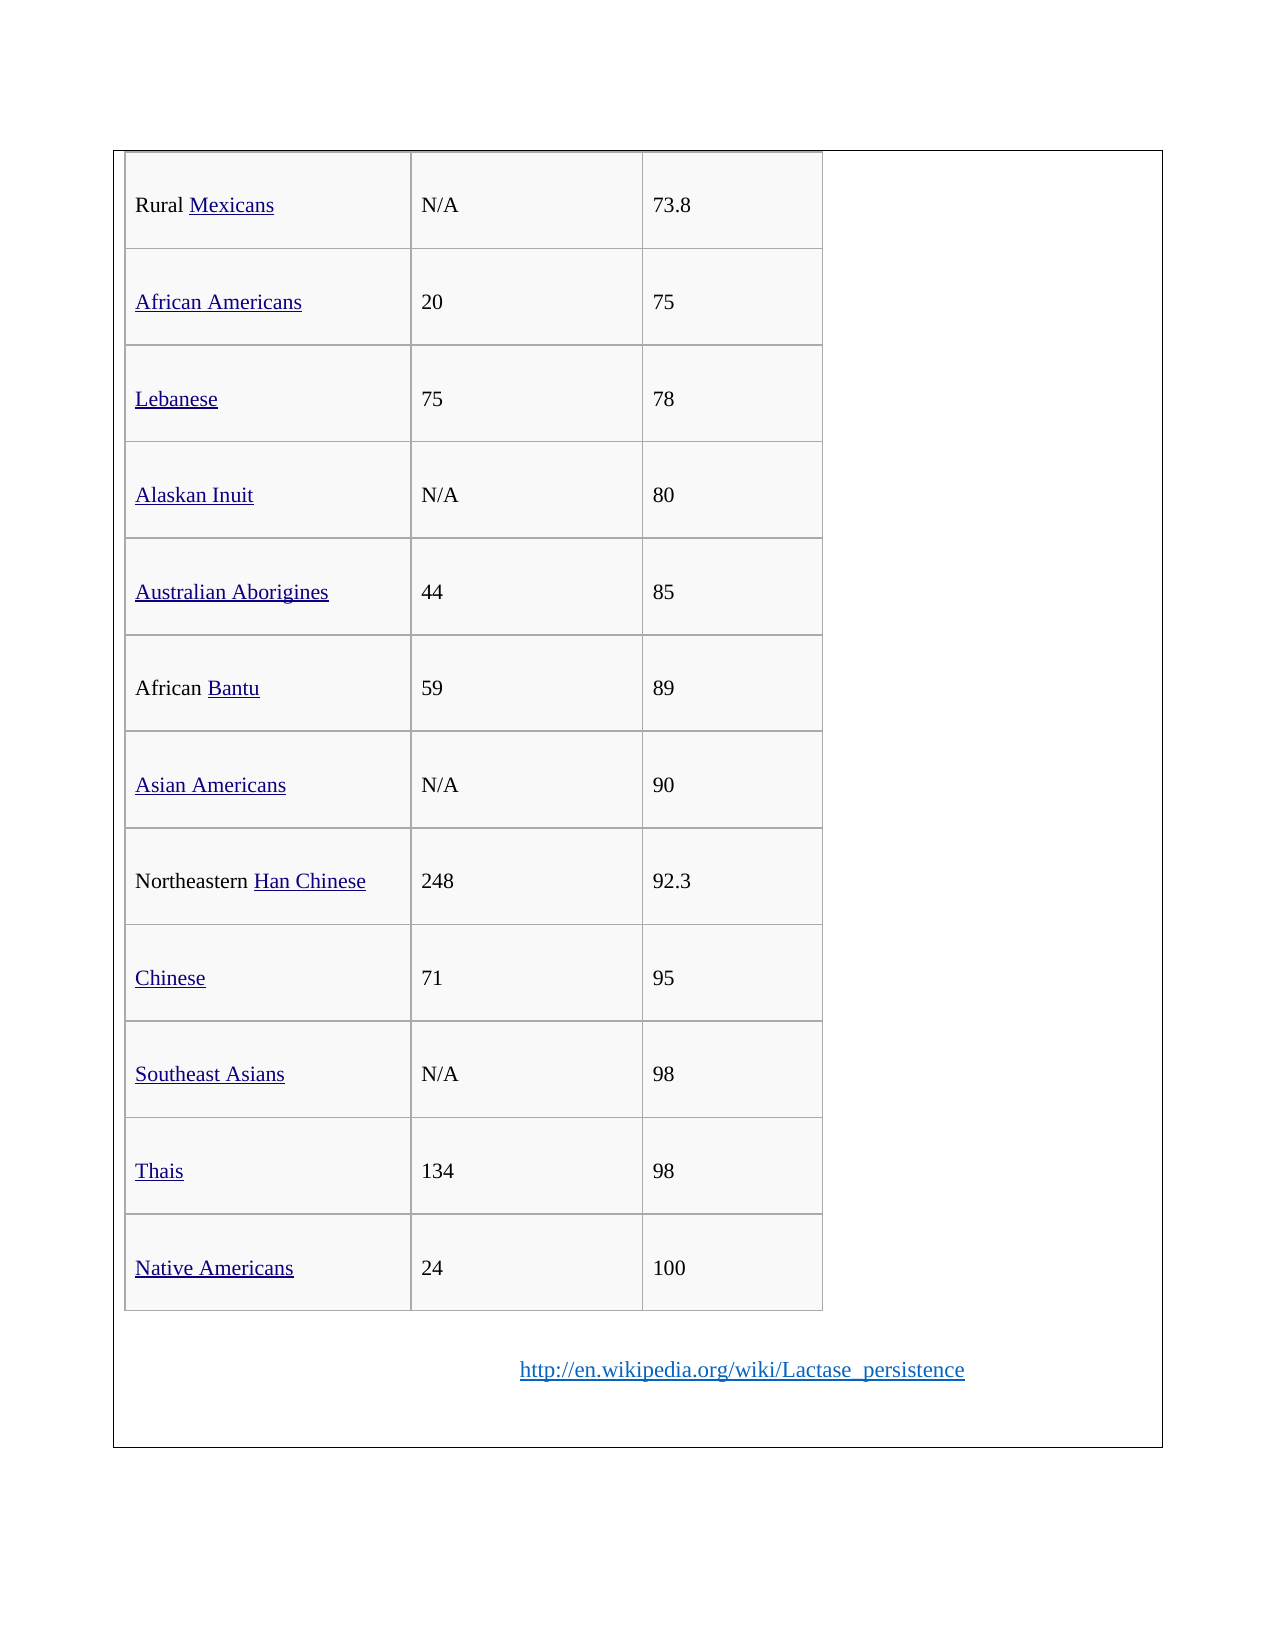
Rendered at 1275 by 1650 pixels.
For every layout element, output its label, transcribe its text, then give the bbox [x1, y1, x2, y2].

table_cell http://en.wikipedia.org/wiki/Lactase_persistence [114, 151, 1162, 1447]
